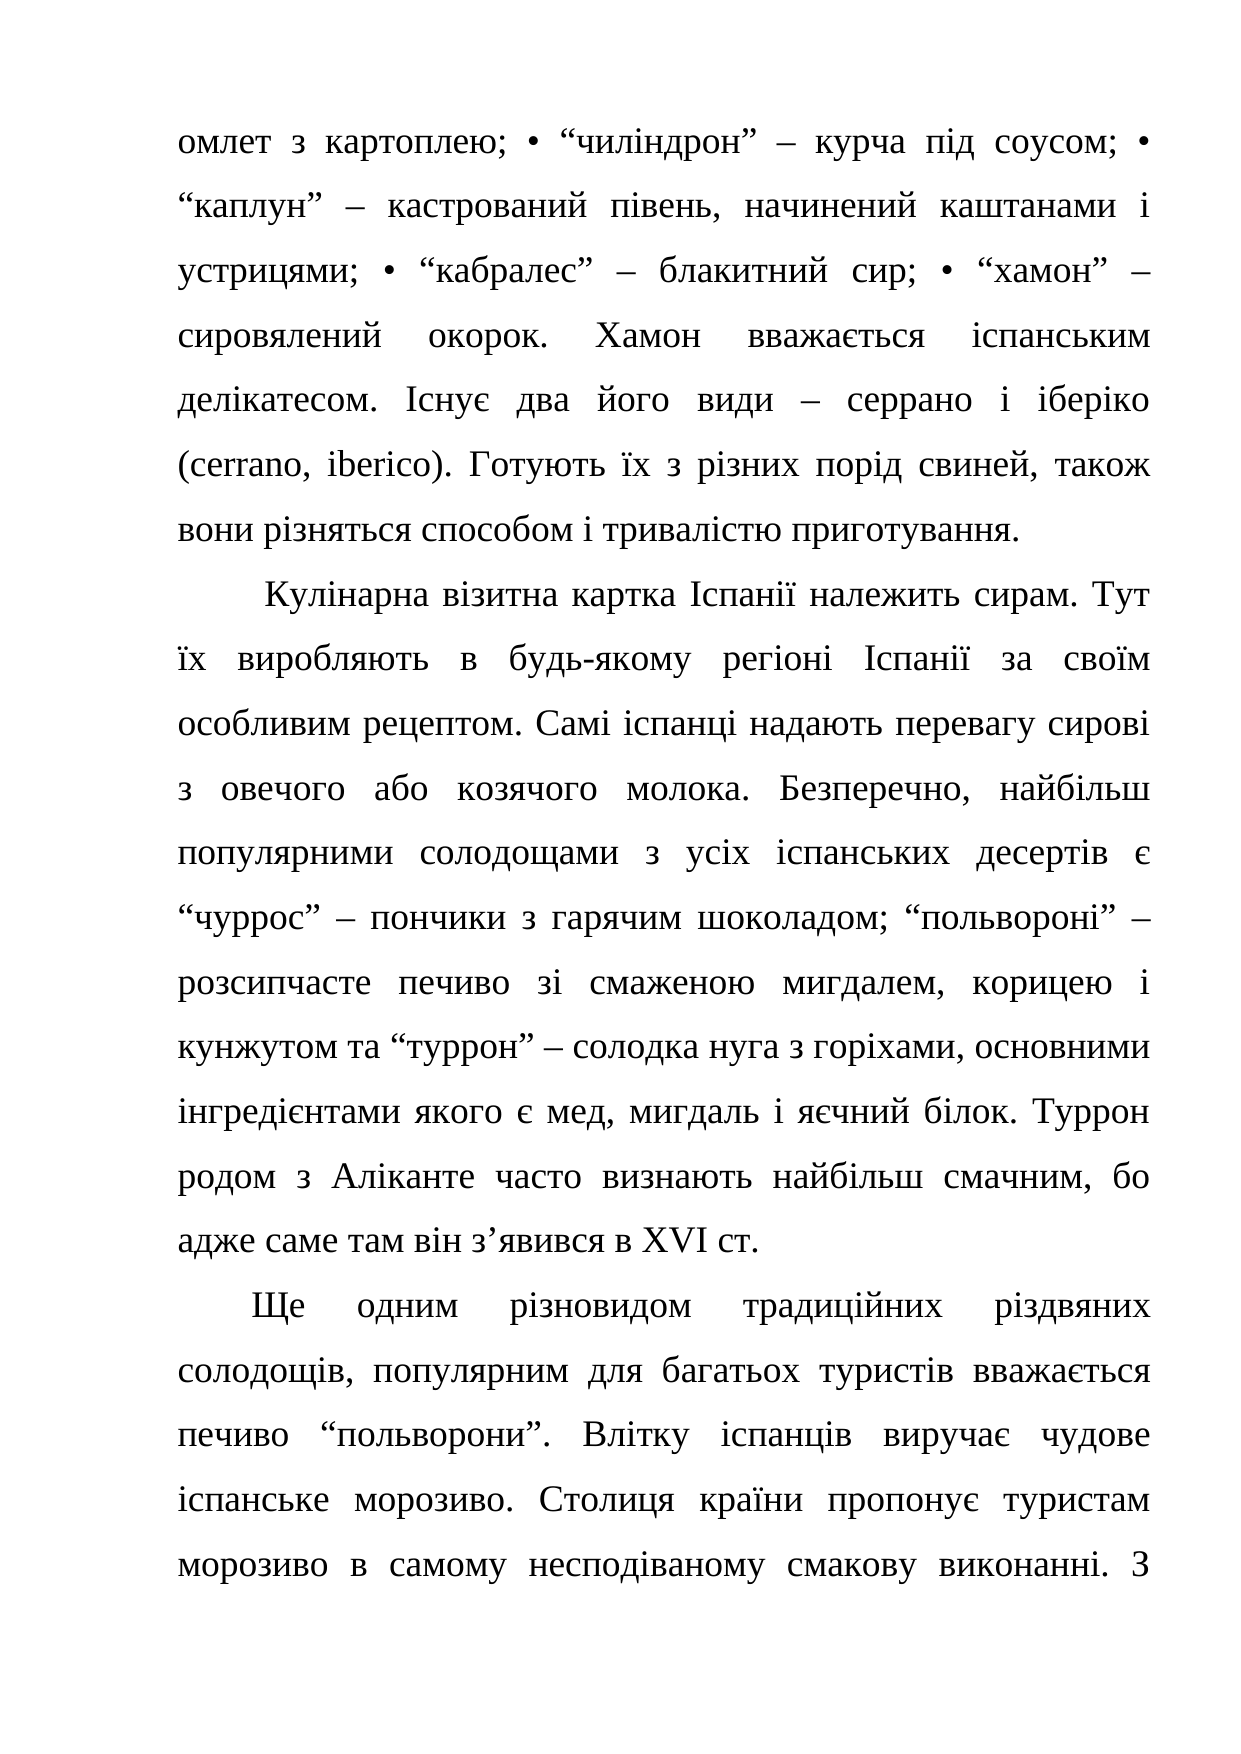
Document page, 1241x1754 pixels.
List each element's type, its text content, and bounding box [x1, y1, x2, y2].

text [177, 118, 1152, 549]
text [177, 1282, 1152, 1584]
text Кулінарна візитна картка Іспанії належить сирам. Тут їх виробляють в будь-якому регіоні Іспанії за своїм особливим рецептом. Самі іспанці надають перевагу сирові з овечого або козячого молока. Безперечно, найбільш популярними солодощами з усіх іспанських десертів є “чуррос” – пончики з гарячим шоколадом; “польвороні” – розсипчасте печиво зі смаженою мигдалем, корицею і кунжутом та “туррон” – солодка нуга з горіхами, основними інгредієнтами якого є мед, мигдаль і яєчний білок. Туррон родом з Аліканте часто визнають найбільш смачним, бо адже саме там він з’явився в XVI ст. [177, 571, 1152, 1261]
